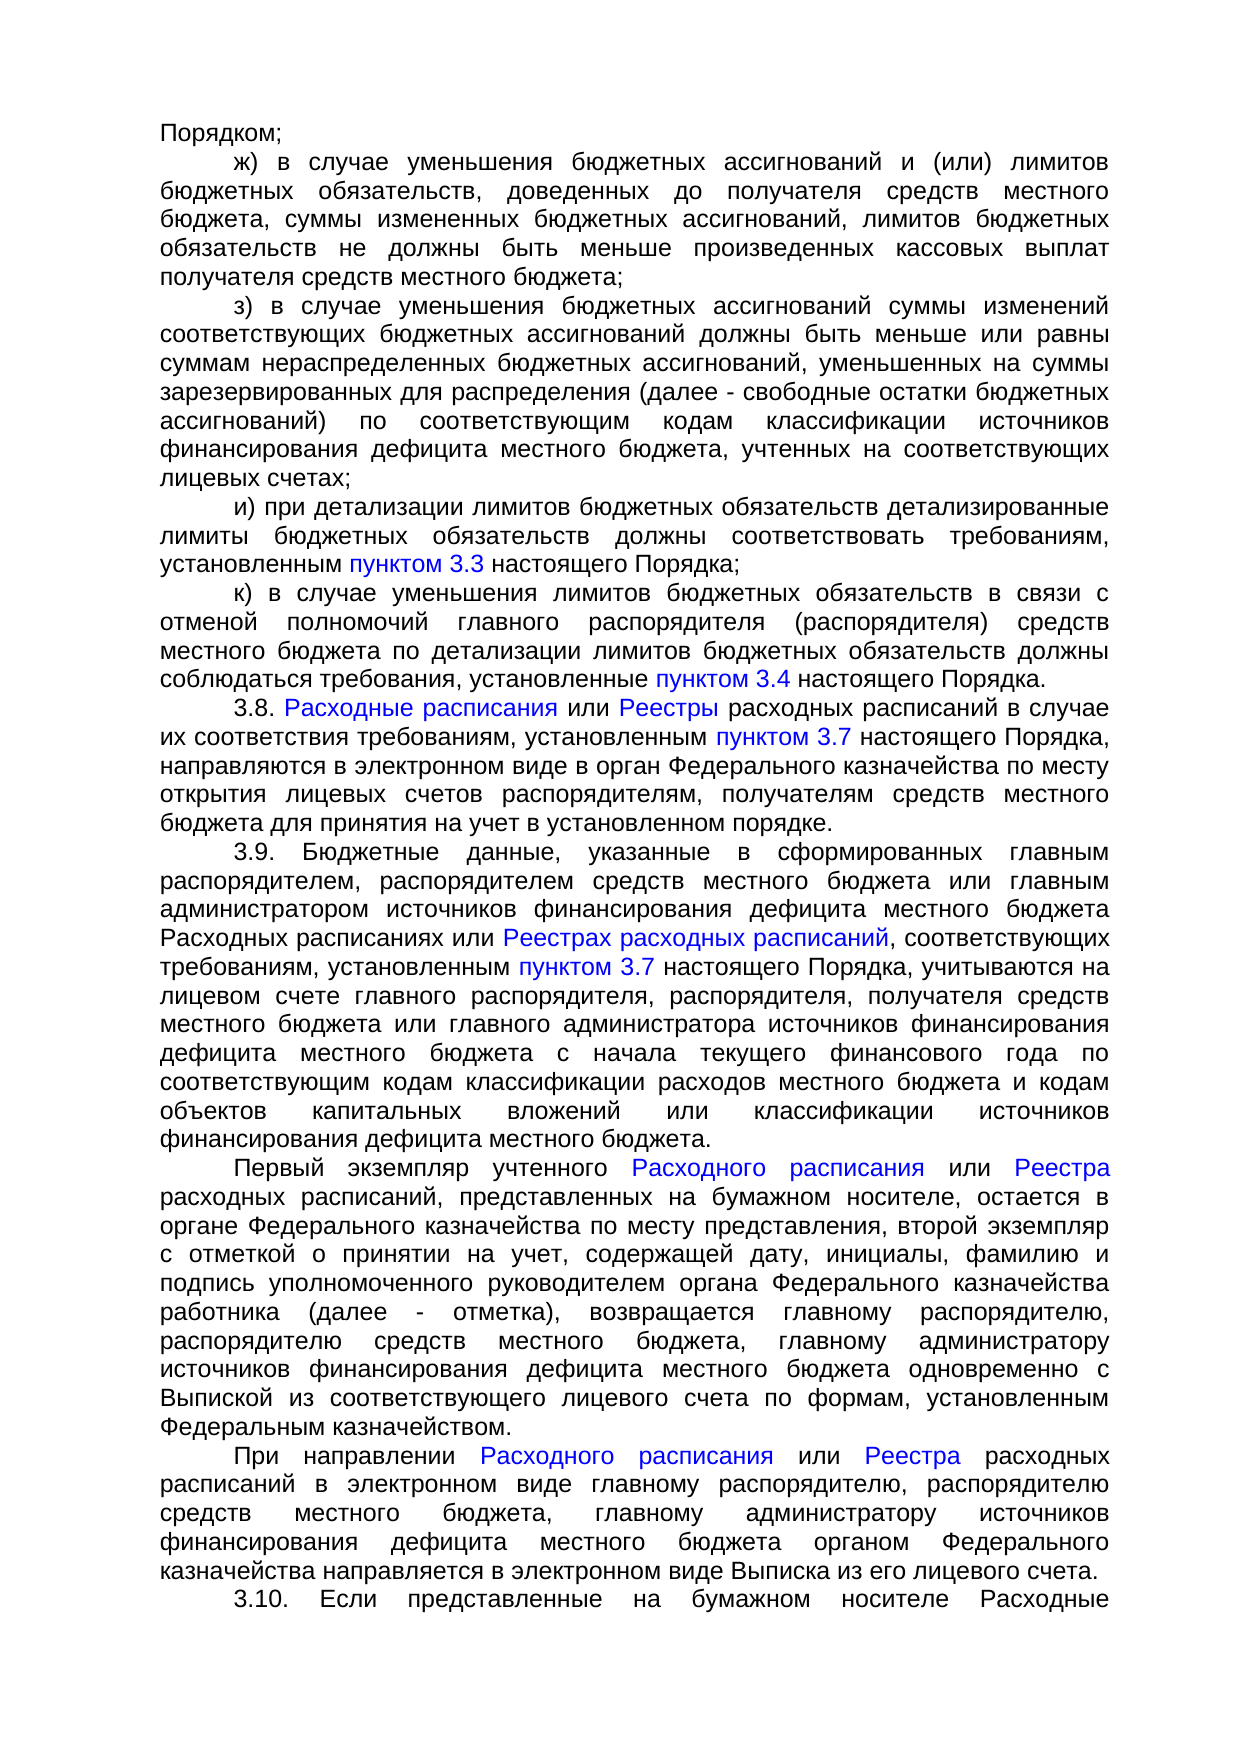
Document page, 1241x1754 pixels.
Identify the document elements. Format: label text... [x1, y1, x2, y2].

text з) в случае уменьшения бюджетных ассигнований суммы изменений соответствующих бюджетных ассигнований должны быть меньше или равны суммам нераспределенных бюджетных ассигнований, уменьшенных на суммы зарезервированных для распределения (далее - свободные остатки бюджетных ассигнований) по соответствующим кодам классификации источников финансирования дефицита местного бюджета, учтенных на соответствующих лицевых счетах; [159, 291, 1110, 492]
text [159, 1584, 1110, 1613]
text и) при детализации лимитов бюджетных обязательств детализированные лимиты бюджетных обязательств должны соответствовать требованиям, установленным пунктом 3.3 настоящего Порядка; [159, 492, 1110, 578]
text Первый экземпляр учтенного Расходного расписания или Реестра расходных расписаний, представленных на бумажном носителе, остается в органе Федерального казначейства по месту представления, второй экземпляр с отметкой о принятии на учет, содержащей дату, инициалы, фамилию и подпись уполномоченного руководителем органа Федерального казначейства работника (далее - отметка), возвращается главному распорядителю, распорядителю средств местного бюджета, главному администратору источников финансирования дефицита местного бюджета одновременно с Выпиской из соответствующего лицевого счета по формам, установленным Федеральным казначейством. [159, 1153, 1110, 1441]
text 3.8. Расходные расписания или Реестры расходных расписаний в случае их соответствия требованиям, установленным пунктом 3.7 настоящего Порядка, направляются в электронном виде в орган Федерального казначейства по месту открытия лицевых счетов распорядителям, получателям средств местного бюджета для принятия на учет в установленном порядке. [159, 693, 1110, 837]
text ж) в случае уменьшения бюджетных ассигнований и (или) лимитов бюджетных обязательств, доведенных до получателя средств местного бюджета, суммы измененных бюджетных ассигнований, лимитов бюджетных обязательств не должны быть меньше произведенных кассовых выплат получателя средств местного бюджета; [159, 147, 1110, 291]
text к) в случае уменьшения лимитов бюджетных обязательств в связи с отменой полномочий главного распорядителя (распорядителя) средств местного бюджета по детализации лимитов бюджетных обязательств должны соблюдаться требования, установленные пунктом 3.4 настоящего Порядка. [159, 578, 1110, 693]
text При направлении Расходного расписания или Реестра расходных расписаний в электронном виде главному распорядителю, распорядителю средств местного бюджета, главному администратору источников финансирования дефицита местного бюджета органом Федерального казначейства направляется в электронном виде Выписка из его лицевого счета. [159, 1441, 1110, 1584]
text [159, 118, 1110, 147]
text 3.9. Бюджетные данные, указанные в сформированных главным распорядителем, распорядителем средств местного бюджета или главным администратором источников финансирования дефицита местного бюджета Расходных расписаниях или Реестрах расходных расписаний, соответствующих требованиям, установленным пунктом 3.7 настоящего Порядка, учитываются на лицевом счете главного распорядителя, распорядителя, получателя средств местного бюджета или главного администратора источников финансирования дефицита местного бюджета с начала текущего финансового года по соответствующим кодам классификации расходов местного бюджета и кодам объектов капитальных вложений или классификации источников финансирования дефицита местного бюджета. [159, 837, 1110, 1153]
